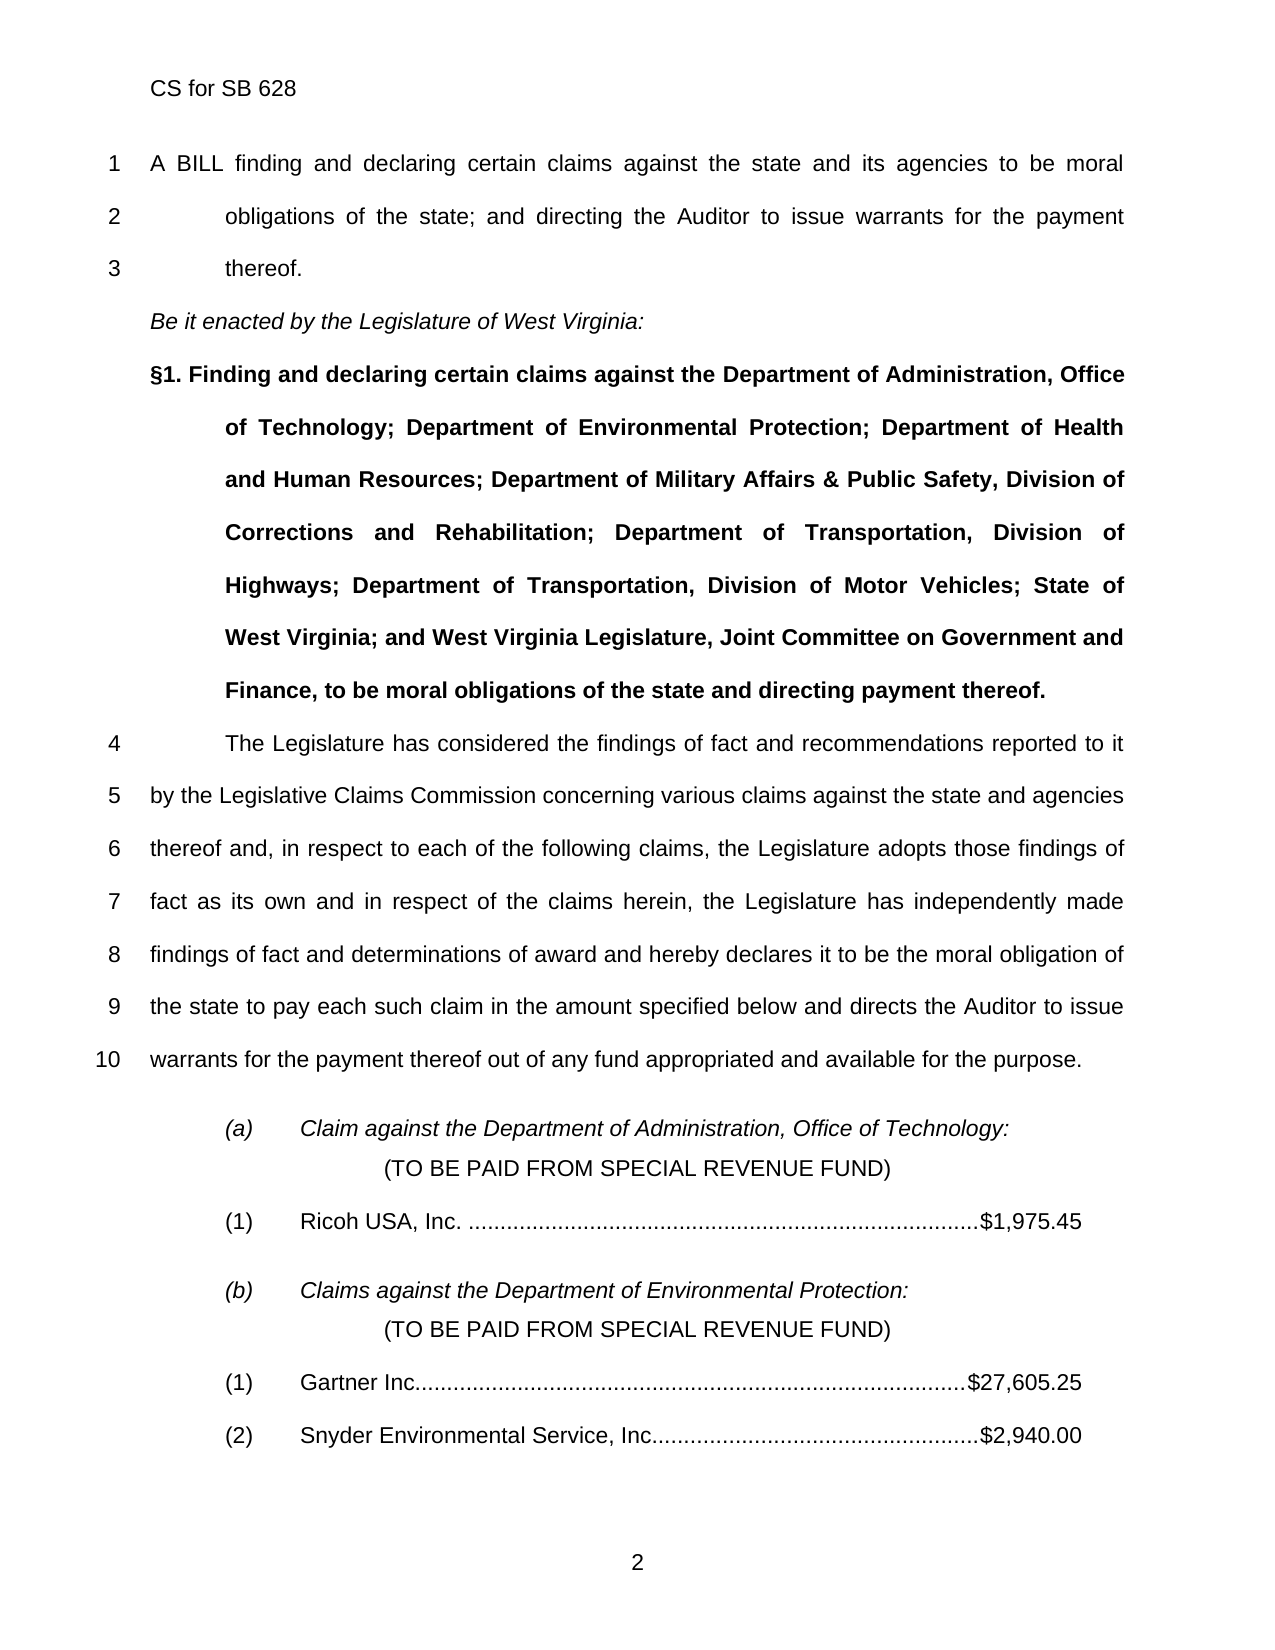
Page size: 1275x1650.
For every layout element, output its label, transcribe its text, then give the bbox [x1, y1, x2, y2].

text (TO BE PAID FROM Special REVENUE FUND) [150, 1316, 1125, 1343]
list Gartner Inc... $27,605.25 [225, 1369, 1125, 1396]
text The Legislature has considered the findings of fact and recommendations reported to it by the Legislative Claims Commission concerning various claims against the state and agencies thereof and, in respect to each of the following claims, the Legislature adopts those findings of fact as its own and in respect of the claims herein, the Legislature has independently made findings of fact and determinations of award and hereby declares it to be the moral obligation of the state to pay each such claim in the amount specified below and directs the Auditor to issue warrants for the payment thereof out of any fund appropriated and available for the purpose. [150, 730, 1125, 1072]
list (a) Claim against the Department of Administration, Office of Technology: [225, 1115, 1125, 1142]
subtitle §1. Finding and declaring certain claims against the Department of Administration, Office of Technology; Department of Environmental Protection; Department of Health and Human Resources; Department of Military Affairs & Public Safety, Division of Corrections and Rehabilitation; Department of Transportation, Division of Highways; Department of Transportation, Division of Motor Vehicles; State of West Virginia; and West Virginia Legislature, Joint Committee on Government and Finance, to be moral obligations of the state and directing payment thereof. [150, 361, 1125, 703]
text Claims against the Department of Environmental Protection: [225, 1277, 1125, 1303]
text (TO BE PAID FROM Special REVENUE FUND) [150, 1155, 1125, 1181]
text Be it enacted by the Legislature of West Virginia: [150, 308, 1125, 334]
text Ricoh USA, Inc. $1,975.45 [225, 1208, 1125, 1234]
list Snyder Environmental Service, Inc. $2,940.00 [225, 1422, 1125, 1448]
title A BILL finding and declaring certain claims against the state and its agencies to be moral obligations of the state; and directing the Auditor to issue warrants for the payment thereof. [150, 150, 1125, 282]
